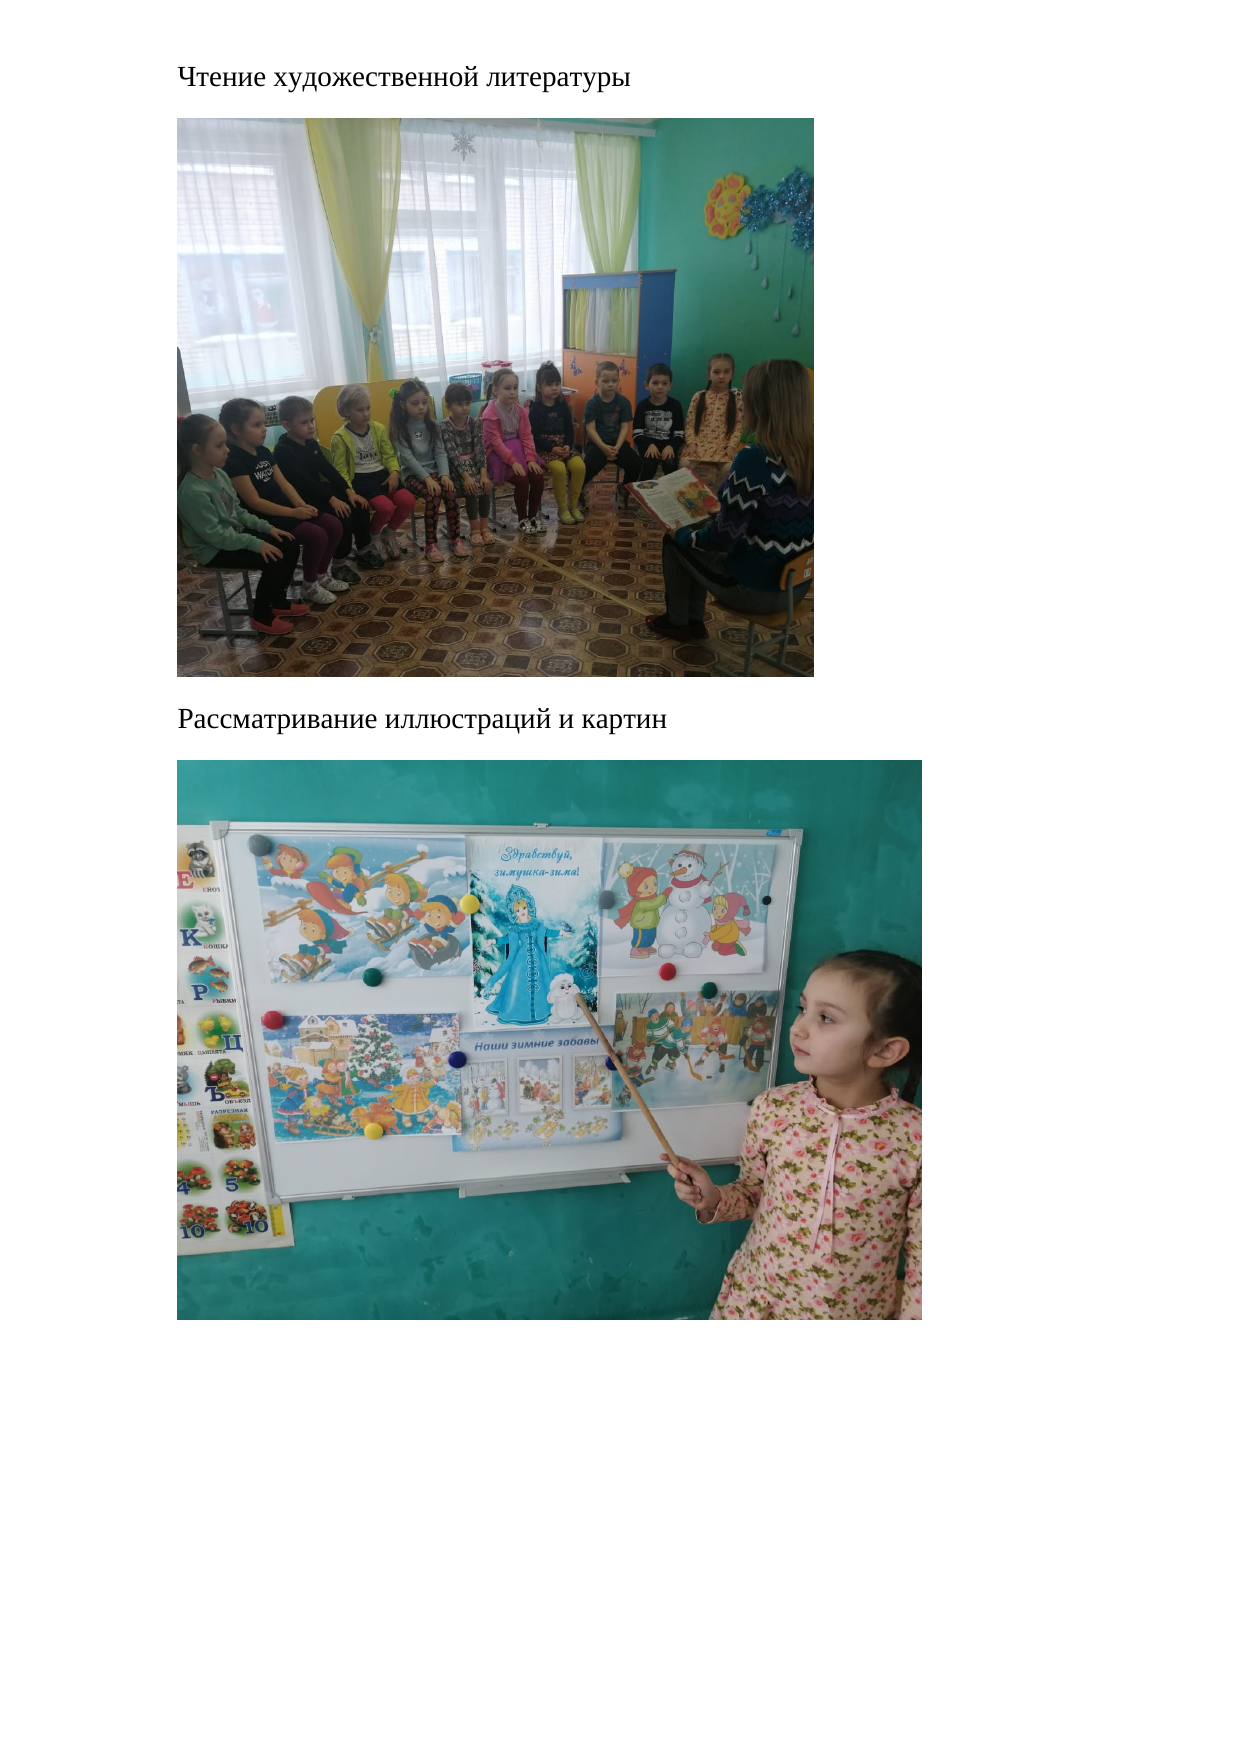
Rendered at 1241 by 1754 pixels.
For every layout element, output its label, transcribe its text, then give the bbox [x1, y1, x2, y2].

picture [177, 760, 922, 1320]
text Чтение художественной литературы [177, 59, 1152, 93]
text Рассматривание иллюстраций и картин [177, 702, 1152, 735]
picture [177, 118, 814, 677]
